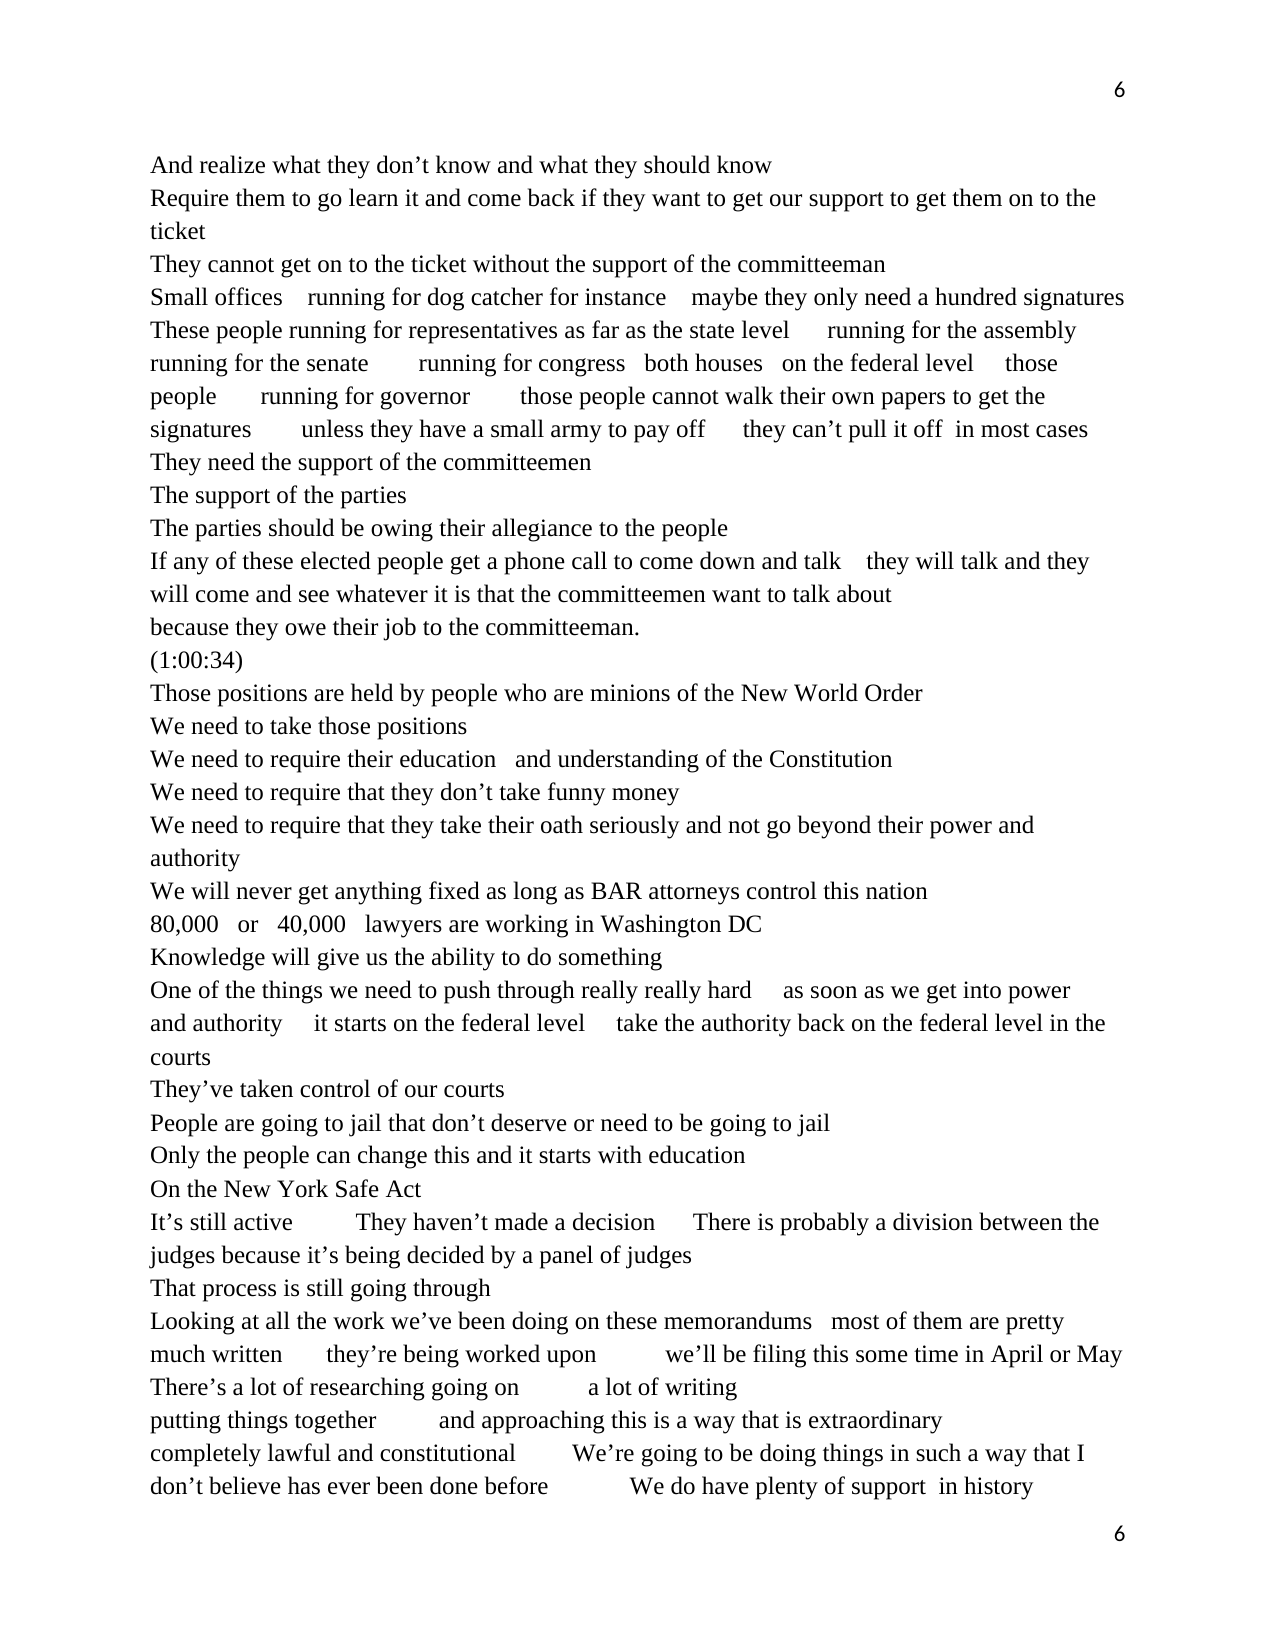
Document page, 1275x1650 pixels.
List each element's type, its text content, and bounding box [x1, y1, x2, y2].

text 80,000 or 40,000 lawyers are working in Washington DC [150, 909, 1125, 938]
text These people running for representatives as far as the state level running for the assembly running for the senate running for congress both houses on the federal level those people running for governor those people cannot walk their own papers to get the signatures unless they have a small army to pay off they can’t pull it off in most cases [150, 315, 1125, 443]
text The support of the parties [150, 480, 1125, 509]
text And realize what they don’t know and what they should know [150, 150, 1125, 179]
text We need to take those positions [150, 711, 1125, 740]
text We need to require that they don’t take funny money [150, 777, 1125, 806]
text Looking at all the work we’ve been doing on these memorandums most of them are pretty much written they’re being worked upon we’ll be filing this some time in April or May [150, 1306, 1125, 1367]
text They’ve taken control of our courts [150, 1074, 1125, 1103]
text Small offices running for dog catcher for instance maybe they only need a hundred signatures [150, 282, 1125, 311]
text putting things together and approaching this is a way that is extraordinary [150, 1405, 1125, 1433]
text We need to require their education and understanding of the Constitution [150, 744, 1125, 773]
text (1:00:34) [150, 645, 1125, 674]
text They cannot get on to the ticket without the support of the committeeman [150, 249, 1125, 278]
text Require them to go learn it and come back if they want to get our support to get them on to the ticket [150, 183, 1125, 245]
text They need the support of the committeemen [150, 447, 1125, 476]
text because they owe their job to the committeeman. [150, 612, 1125, 641]
text Only the people can change this and it starts with education [150, 1141, 1125, 1169]
text There’s a lot of researching going on a lot of writing [150, 1372, 1125, 1401]
text If any of these elected people get a phone call to come down and talk they will talk and they will come and see whatever it is that the committeemen want to talk about [150, 546, 1125, 608]
text One of the things we need to push through really really hard as soon as we get into power and authority it starts on the federal level take the authority back on the federal level in the courts [150, 976, 1125, 1070]
text completely lawful and constitutional We’re going to be doing things in such a way that I don’t believe has ever been done before We do have plenty of support in history [150, 1438, 1125, 1499]
text That process is still going through [150, 1273, 1125, 1301]
text Those positions are held by people who are minions of the New World Order [150, 678, 1125, 707]
text On the New York Safe Act [150, 1174, 1125, 1202]
text People are going to jail that don’t deserve or need to be going to jail [150, 1108, 1125, 1136]
text It’s still active They haven’t made a decision There is probably a division between the judges because it’s being decided by a panel of judges [150, 1207, 1125, 1268]
text Knowledge will give us the ability to do something [150, 942, 1125, 971]
text We need to require that they take their oath seriously and not go beyond their power and authority [150, 810, 1125, 872]
text The parties should be owing their allegiance to the people [150, 513, 1125, 542]
text We will never get anything fixed as long as BAR attorneys control this nation [150, 876, 1125, 905]
